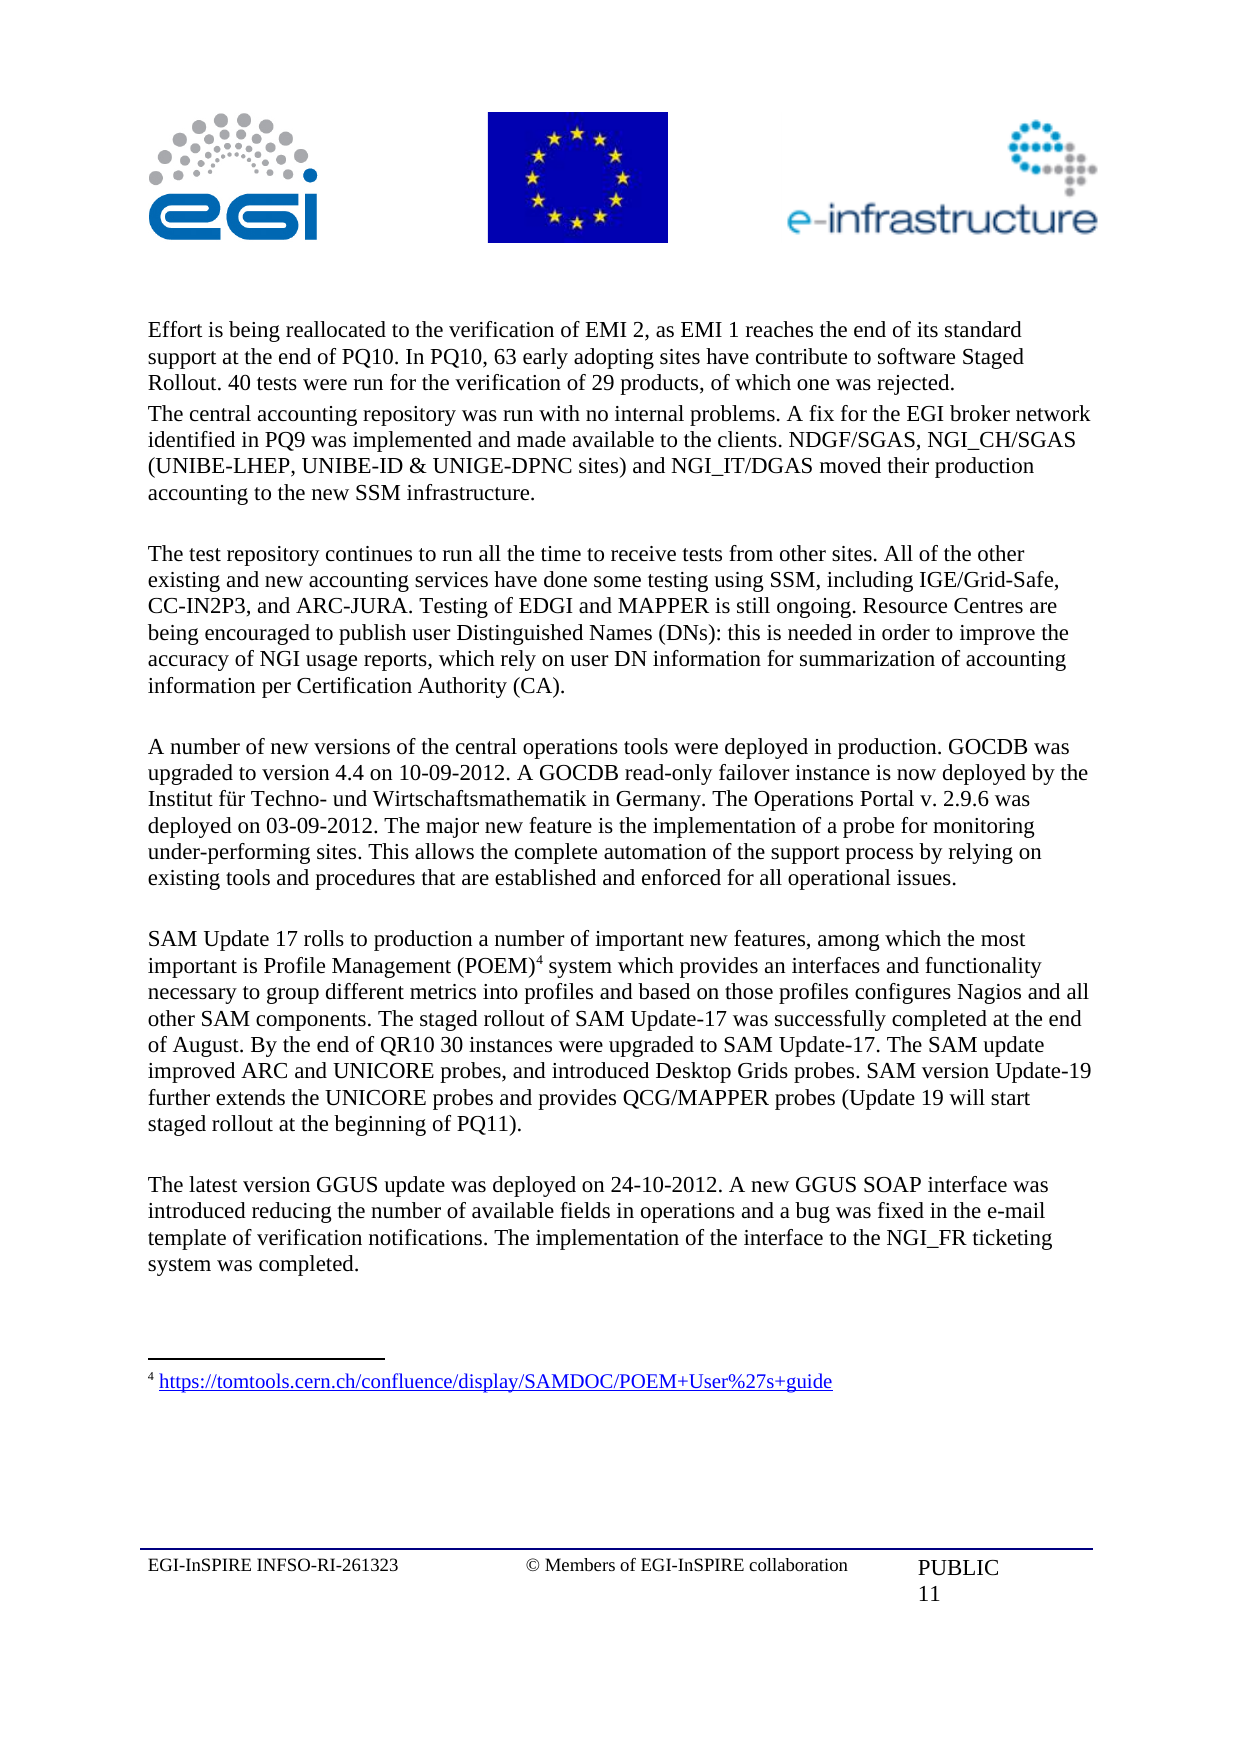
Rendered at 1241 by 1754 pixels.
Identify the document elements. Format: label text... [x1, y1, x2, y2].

text A number of new versions of the central operations tools were deployed in production. GOCDB was upgraded to version 4.4 on 10-09-2012. A GOCDB read-only failover instance is now deployed by the Institut für Techno- und Wirtschaftsmathematik in Germany. The Operations Portal v. 2.9.6 was deployed on 03-09-2012. The major new feature is the implementation of a probe for monitoring under-performing sites. This allows the complete automation of the support process by relying on existing tools and procedures that are established and enforced for all operational issues. [148, 733, 1093, 891]
text The central accounting repository was run with no internal problems. A fix for the EGI broker network identified in PQ9 was implemented and made available to the clients. NDGF/SGAS, NGI_CH/SGAS (UNIBE-LHEP, UNIBE-ID & UNIGE-DPNC sites) and NGI_IT/DGAS moved their production accounting to the new SSM infrastructure. [148, 400, 1093, 505]
picture [147, 112, 319, 242]
picture [487, 112, 668, 243]
text The test repository continues to run all the time to receive tests from other sites. All of the other existing and new accounting services have done some testing using SSM, including IGE/Grid-Safe, CC-IN2P3, and ARC-JURA. Testing of EDGI and MAPPER is still ongoing. Resource Centres are being encouraged to publish user Distinguished Names (DNs): this is needed in order to improve the accuracy of NGI usage reports, which rely on user DN information for summarization of accounting information per Certification Authority (CA). [148, 540, 1093, 698]
text SAM Update 17 rolls to production a number of important new features, among which the most important is Profile Management (POEM) system which provides an interfaces and functionality necessary to group different metrics into profiles and based on those profiles configures Nagios and all other SAM components. The staged rollout of SAM Update-17 was successfully completed at the end of August. By the end of QR10 30 instances were upgraded to SAM Update-17. The SAM update improved ARC and UNICORE probes, and introduced Desktop Grids probes. SAM version Update-19 further extends the UNICORE probes and provides QCG/MAPPER probes (Update 19 will start staged rollout at the beginning of PQ11). [148, 926, 1093, 1136]
text The latest version GGUS update was deployed on 24-10-2012. A new GGUS SOAP interface was introduced reducing the number of available fields in operations and a bug was fixed in the e-mail template of verification notifications. The implementation of the interface to the NGI_FR ticketing system was completed. [148, 1171, 1093, 1276]
picture [780, 112, 1106, 243]
text Effort is being reallocated to the verification of EMI 2, as EMI 1 reaches the end of its standard support at the end of PQ10. In PQ10, 63 early adopting sites have contribute to software Staged Rollout. 40 tests were run for the verification of 29 products, of which one was rejected. [148, 317, 1093, 396]
